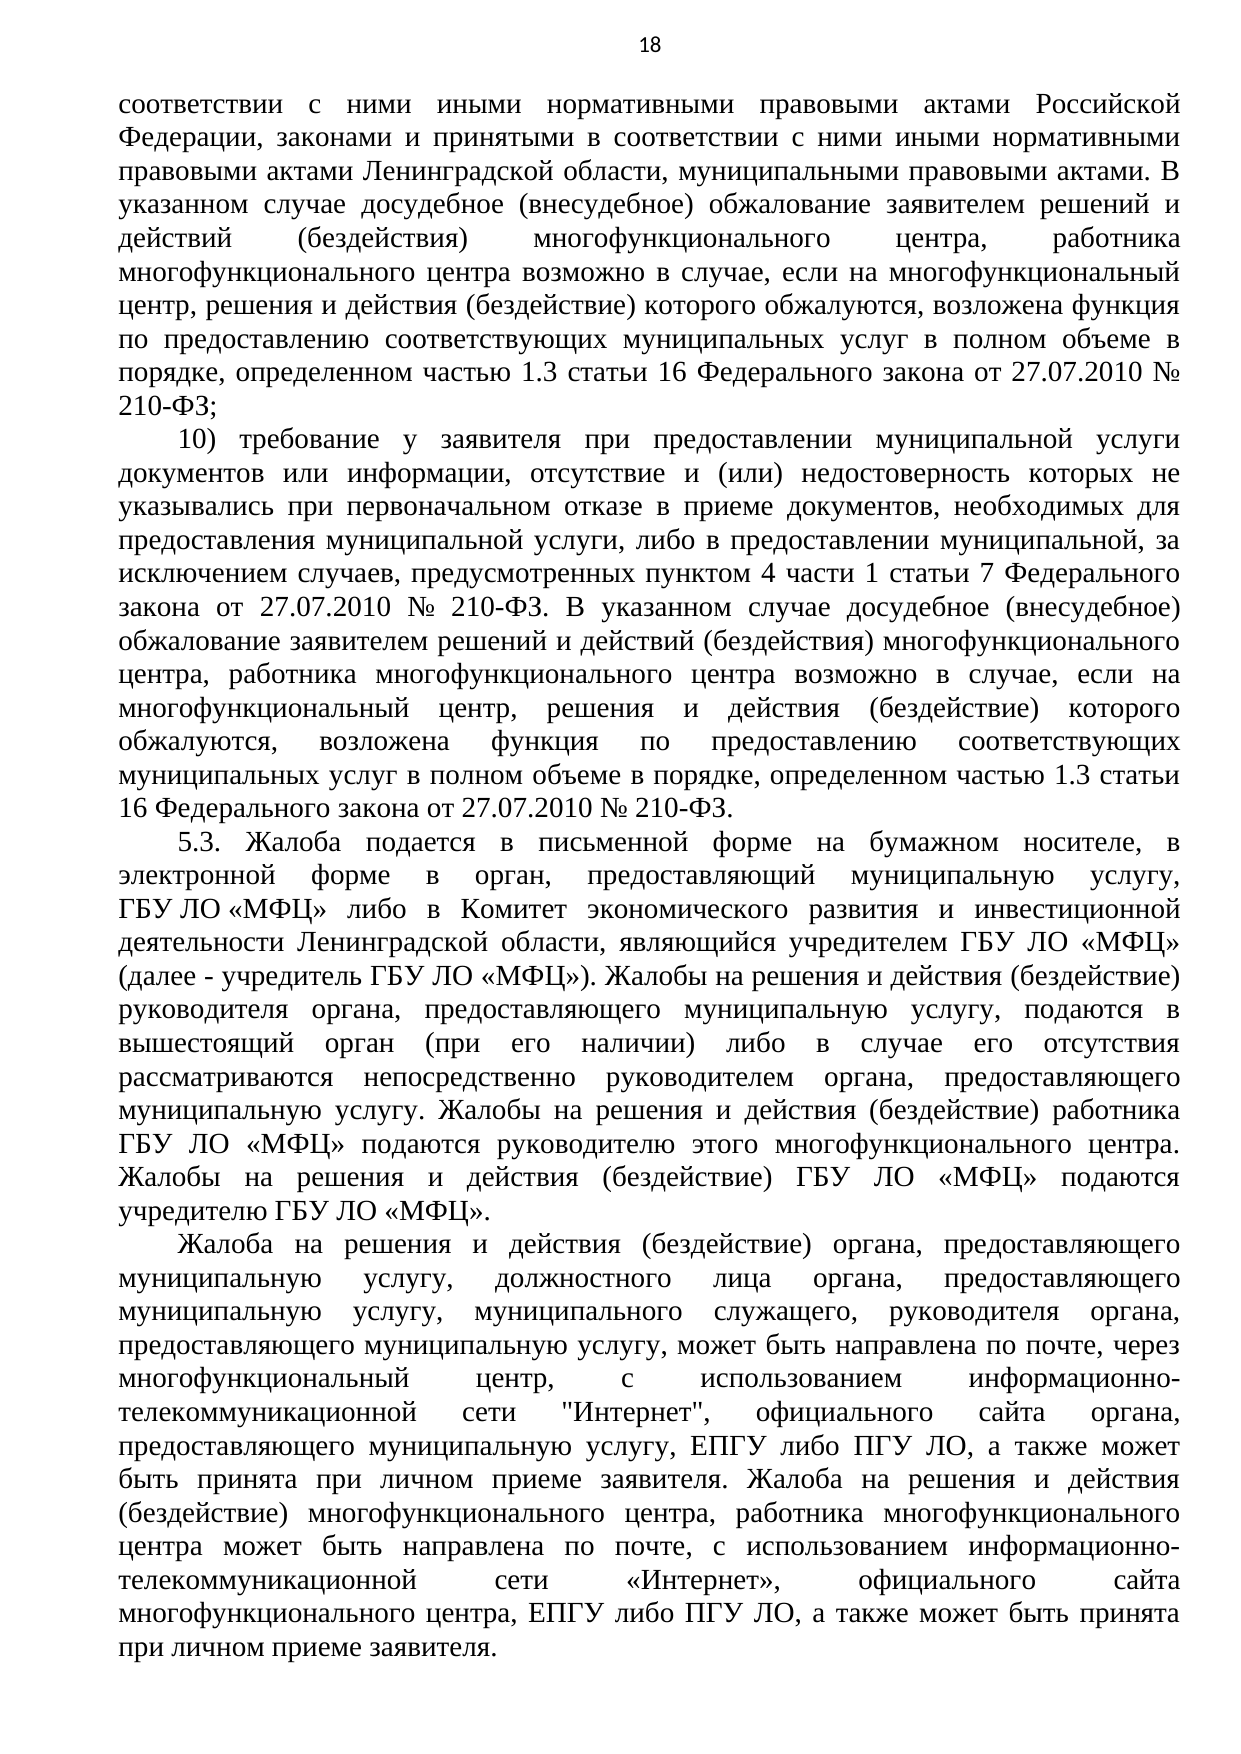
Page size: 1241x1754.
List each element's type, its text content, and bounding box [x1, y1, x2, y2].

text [118, 86, 1181, 421]
text Жалоба на решения и действия (бездействие) органа, предоставляющего муниципальную услугу, должностного лица органа, предоставляющего муниципальную услугу, муниципального служащего, руководителя органа, предоставляющего муниципальную услугу, может быть направлена по почте, через многофункциональный центр, с использованием информационно-телекоммуникационной сети "Интернет", официального сайта органа, предоставляющего муниципальную услугу, ЕПГУ либо ПГУ ЛО, а также может быть принята при личном приеме заявителя. Жалоба на решения и действия (бездействие) многофункционального центра, работника многофункционального центра может быть направлена по почте, с использованием информационно-телекоммуникационной сети «Интернет», официального сайта многофункционального центра, ЕПГУ либо ПГУ ЛО, а также может быть принята при личном приеме заявителя. [118, 1226, 1181, 1662]
text 10) требование у заявителя при предоставлении муниципальной услуги документов или информации, отсутствие и (или) недостоверность которых не указывались при первоначальном отказе в приеме документов, необходимых для предоставления муниципальной услуги, либо в предоставлении муниципальной, за исключением случаев, предусмотренных пунктом 4 части 1 статьи 7 Федерального закона от 27.07.2010 № 210-ФЗ. В указанном случае досудебное (внесудебное) обжалование заявителем решений и действий (бездействия) многофункционального центра, работника многофункционального центра возможно в случае, если на многофункциональный центр, решения и действия (бездействие) которого обжалуются, возложена функция по предоставлению соответствующих муниципальных услуг в полном объеме в порядке, определенном частью 1.3 статьи 16 Федерального закона от 27.07.2010 № 210-ФЗ. [118, 421, 1181, 824]
text 5.3. Жалоба подается в письменной форме на бумажном носителе, в электронной форме в орган, предоставляющий муниципальную услугу, ГБУ ЛО «МФЦ» либо в Комитет экономического развития и инвестиционной деятельности Ленинградской области, являющийся учредителем ГБУ ЛО «МФЦ» (далее - учредитель ГБУ ЛО «МФЦ»). Жалобы на решения и действия (бездействие) руководителя органа, предоставляющего муниципальную услугу, подаются в вышестоящий орган (при его наличии) либо в случае его отсутствия рассматриваются непосредственно руководителем органа, предоставляющего муниципальную услугу. Жалобы на решения и действия (бездействие) работника ГБУ ЛО «МФЦ» подаются руководителю этого многофункционального центра. Жалобы на решения и действия (бездействие) ГБУ ЛО «МФЦ» подаются учредителю ГБУ ЛО «МФЦ». [118, 824, 1181, 1226]
